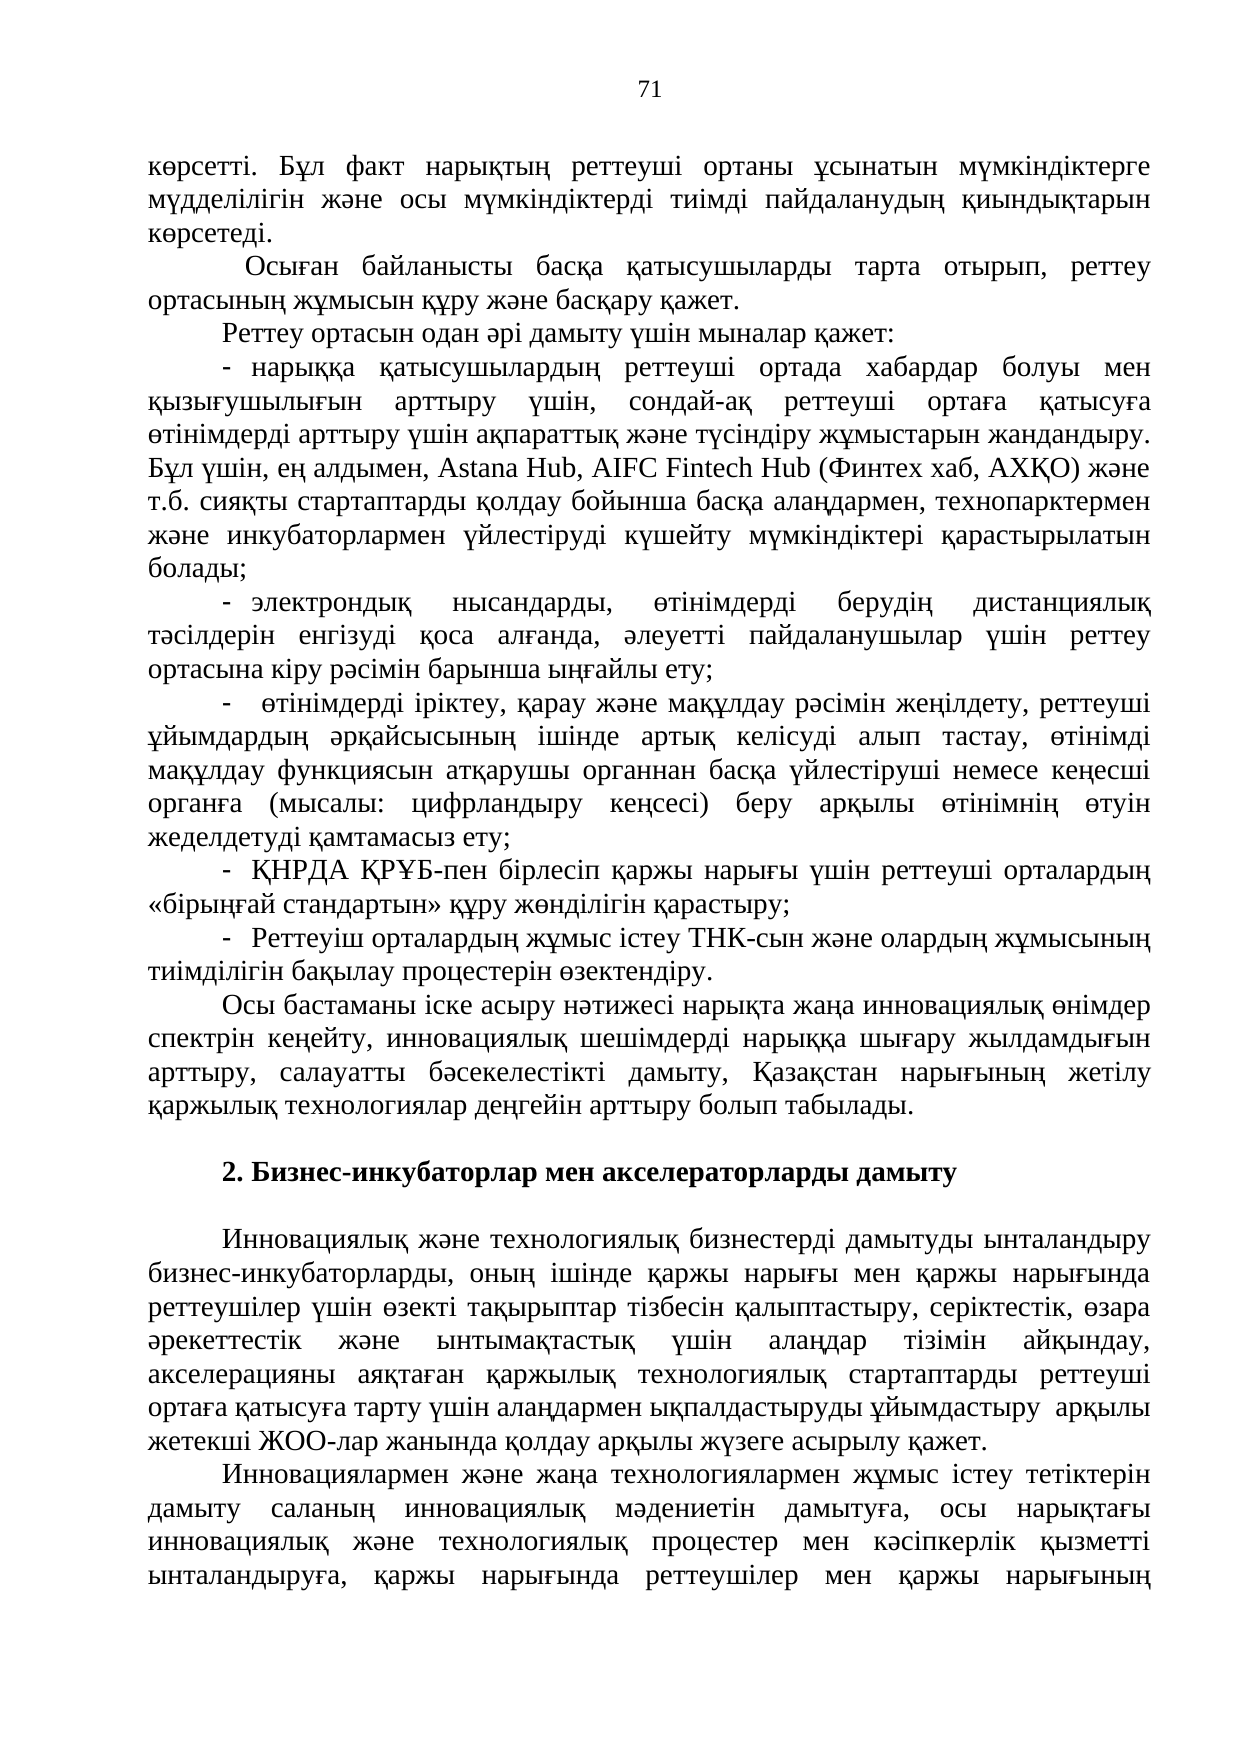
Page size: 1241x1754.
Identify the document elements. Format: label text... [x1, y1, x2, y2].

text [148, 1456, 1152, 1591]
list өтінімдерді іріктеу, қарау және мақұлдау рәсімін жеңілдету, реттеуші ұйымдардың әрқайсысының ішінде артық келісуді алып тастау, өтінімді мақұлдау функциясын атқарушы органнан басқа үйлестіруші немесе кеңесші органға (мысалы: цифрландыру кеңсесі) беру арқылы өтінімнің өтуін жеделдетуді қамтамасыз ету; [148, 684, 1152, 852]
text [148, 148, 1152, 248]
text Осы бастаманы іске асыру нәтижесі нарықта жаңа инновациялық өнімдер спектрін кеңейту, инновациялық шешімдерді нарыққа шығару жылдамдығын арттыру, салауатты бәсекелестікті дамыту, Қазақстан нарығының жетілу қаржылық технологиялар деңгейін арттыру болып табылады. [148, 987, 1152, 1121]
list Реттеуіш орталардың жұмыс істеу ТНК-сын және олардың жұмысының тиімділігін бақылау процестерін өзектендіру. [148, 919, 1152, 987]
list электрондық нысандарды, өтінімдерді берудің дистанциялық тәсілдерін енгізуді қоса алғанда, әлеуетті пайдаланушылар үшін реттеу ортасына кіру рәсімін барынша ыңғайлы ету; [148, 584, 1152, 684]
list Бизнес-инкубаторлар мен акселераторларды дамыту [148, 1154, 1152, 1188]
text Инновациялық және технологиялық бизнестерді дамытуды ынталандыру бизнес-инкубаторларды, оның ішінде қаржы нарығы мен қаржы нарығында реттеушілер үшін өзекті тақырыптар тізбесін қалыптастыру, серіктестік, өзара әрекеттестік және ынтымақтастық үшін алаңдар тізімін айқындау, акселерацияны аяқтаған қаржылық технологиялық стартаптарды реттеуші ортаға қатысуға тарту үшін алаңдармен ықпалдастыруды ұйымдастыру арқылы жетекші ЖОО-лар жанында қолдау арқылы жүзеге асырылу қажет. [148, 1222, 1152, 1456]
text Осыған байланысты басқа қатысушыларды тарта отырып, реттеу ортасының жұмысын құру және басқару қажет. [148, 248, 1152, 315]
text Реттеу ортасын одан әрі дамыту үшін мыналар қажет: [148, 315, 1152, 349]
list ҚНРДА ҚРҰБ-пен бірлесіп қаржы нарығы үшін реттеуші орталардың «бірыңғай стандартын» құру жөнділігін қарастыру; [148, 852, 1152, 919]
list нарыққа қатысушылардың реттеуші ортада хабардар болуы мен қызығушылығын арттыру үшін, сондай-ақ реттеуші ортаға қатысуға өтінімдерді арттыру үшін ақпараттық және түсіндіру жұмыстарын жандандыру. Бұл үшін, ең алдымен, Astana Hub, AIFC Fintech Hub (Финтех хаб, АХҚО) және т.б. сияқты стартаптарды қолдау бойынша басқа алаңдармен, технопарктермен және инкубаторлармен үйлестіруді күшейту мүмкіндіктері қарастырылатын болады; [148, 349, 1152, 584]
